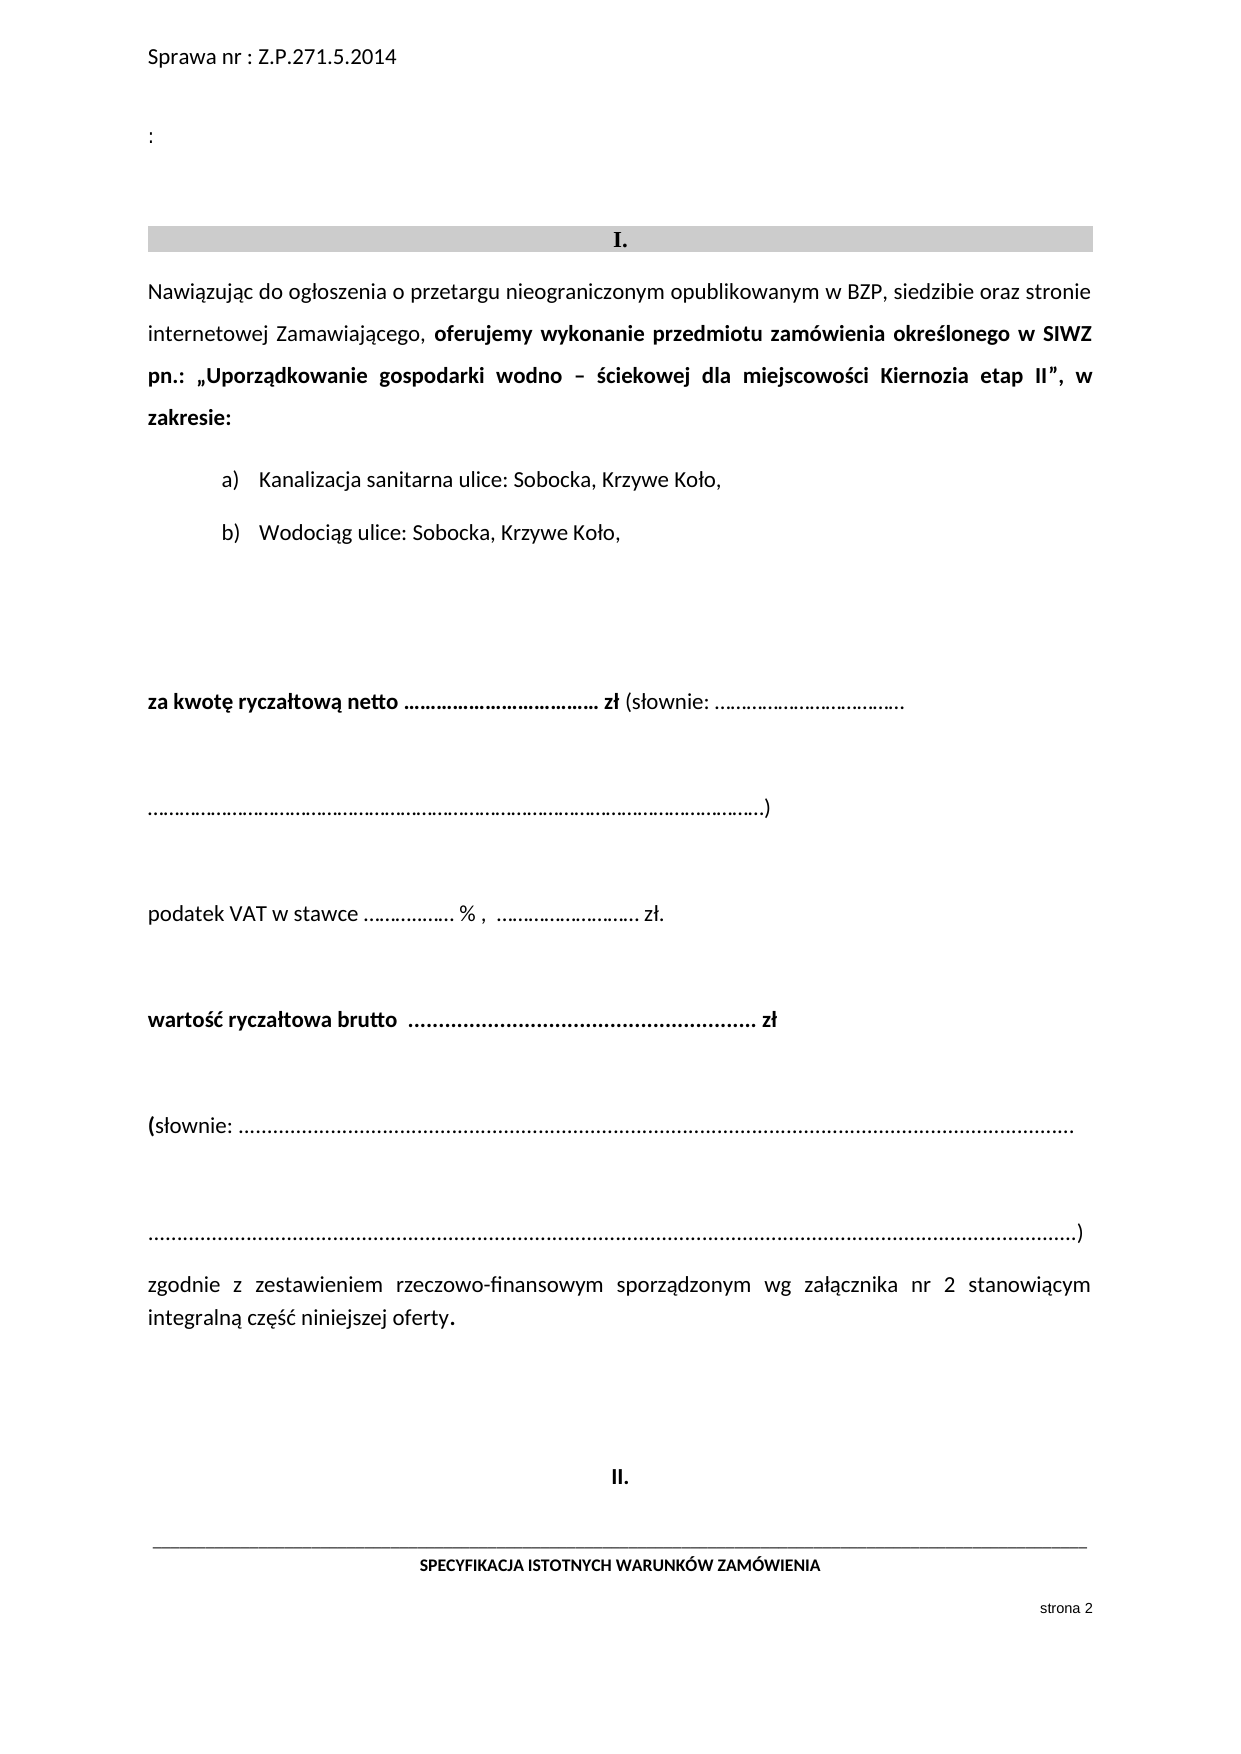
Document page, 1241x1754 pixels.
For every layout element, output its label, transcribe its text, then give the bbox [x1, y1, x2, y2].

text Nawiązując do ogłoszenia o przetargu nieograniczonym opublikowanym w BZP, siedzibie oraz stronie internetowej Zamawiającego, oferujemy wykonanie przedmiotu zamówienia określonego w SIWZ pn.: „Uporządkowanie gospodarki wodno – ściekowej dla miejscowości Kiernozia etap II”, w zakresie: [148, 277, 1093, 431]
subtitle : [148, 124, 1093, 148]
text za kwotę ryczałtową netto ……………………………… zł (słownie: ……………………………… [148, 687, 1093, 715]
text II. [148, 1462, 1093, 1490]
list Wodociąg ulice: Sobocka, Krzywe Koło, [221, 518, 1070, 547]
text I. [148, 226, 1093, 252]
text ………………………………………………………………………………………………………) [148, 793, 1093, 821]
text wartość ryczałtowa brutto ......................................................... zł [148, 1006, 1093, 1033]
text zgodnie z zestawieniem rzeczowo-finansowym sporządzonym wg załącznika nr 2 stanowiącym integralną część niniejszej oferty. [148, 1271, 1093, 1331]
text (słownie: ................................................................................................................................................. [148, 1112, 1093, 1139]
text podatek VAT w stawce ………..…… % , ……………………… zł. [148, 899, 1093, 927]
text .................................................................................................................................................................) [148, 1218, 1093, 1246]
list Kanalizacja sanitarna ulice: Sobocka, Krzywe Koło, [221, 466, 1070, 493]
